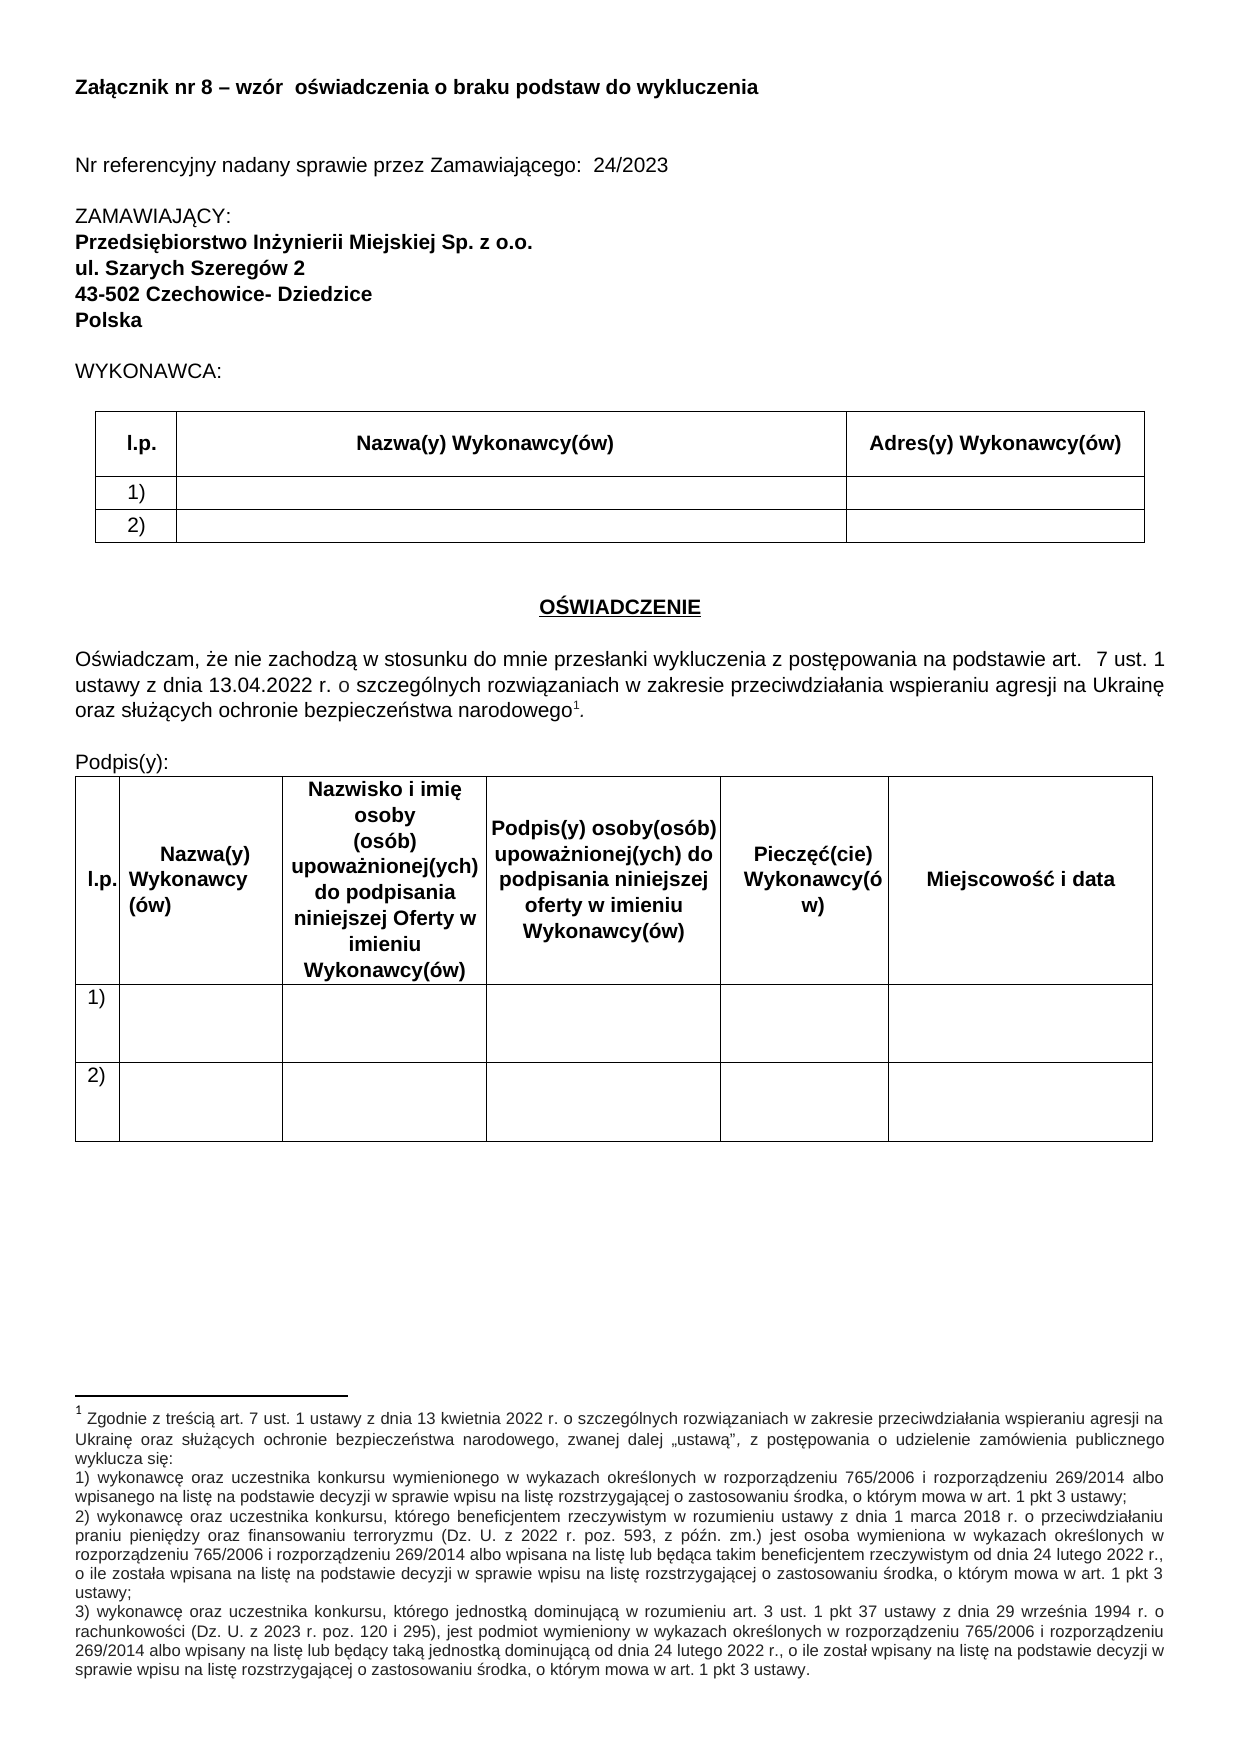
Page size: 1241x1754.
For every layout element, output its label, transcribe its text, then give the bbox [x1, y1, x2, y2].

text Podpis(y): [75, 750, 1165, 774]
table_cell [283, 985, 486, 1062]
table_header Nazwa(y) Wykonawcy(ów) [177, 412, 846, 476]
text 43-502 Czechowice- Dziedzice [75, 282, 1165, 306]
table_header Nazwa(y) Wykonawcy (ów) [120, 777, 282, 984]
table_cell [487, 985, 720, 1062]
text Załącznik nr 8 – wzór oświadczenia o braku podstaw do wykluczenia [75, 75, 1165, 99]
table_cell 1) [76, 985, 119, 1062]
table_cell 1) [96, 477, 176, 508]
table_cell 2) [96, 510, 176, 542]
table_header l.p. [96, 412, 176, 476]
table_cell [177, 510, 846, 542]
text ul. Szarych Szeregów 2 [75, 256, 1165, 280]
table_header Adres(y) Wykonawcy(ów) [847, 412, 1144, 476]
table_cell [847, 510, 1144, 542]
table_cell [721, 1063, 888, 1141]
table_cell [487, 1063, 720, 1141]
table_header Miejscowość i data [889, 777, 1152, 984]
table_header Pieczęć(cie) Wykonawcy(ów) [721, 777, 888, 984]
text Nr referencyjny nadany sprawie przez Zamawiającego: 24/2023 [75, 152, 1032, 176]
table_cell [283, 1063, 486, 1141]
table_cell [120, 1063, 282, 1141]
text Oświadczam, że nie zachodzą w stosunku do mnie przesłanki wykluczenia z postępowania na podstawie art. 7 ust. 1 ustawy z dnia 13.04.2022 r. o szczególnych rozwiązaniach w zakresie przeciwdziałania wspieraniu agresji na Ukrainę oraz służących ochronie bezpieczeństwa narodowego. [75, 647, 1165, 722]
table_header Podpis(y) osoby(osób) upoważnionej(ych) do podpisania niniejszej oferty w imieniu Wykonawcy(ów) [487, 777, 720, 984]
table_cell [847, 477, 1144, 508]
text OŚWIADCZENIE [75, 595, 1165, 619]
table_cell [721, 985, 888, 1062]
table_cell [889, 985, 1152, 1062]
text ZAMAWIAJĄCY: [75, 204, 1032, 228]
table_header Nazwisko i imię osoby (osób) upoważnionej(ych) do podpisania niniejszej Oferty w imieniu Wykonawcy(ów) [283, 777, 486, 984]
text Przedsiębiorstwo Inżynierii Miejskiej Sp. z o.o. [75, 230, 1165, 254]
table_cell [889, 1063, 1152, 1141]
text Polska [75, 307, 1165, 331]
table_header l.p. [76, 777, 119, 984]
text WYKONAWCA: [75, 359, 1165, 383]
table_cell [177, 477, 846, 508]
table_cell [120, 985, 282, 1062]
table_cell 2) [76, 1063, 119, 1141]
